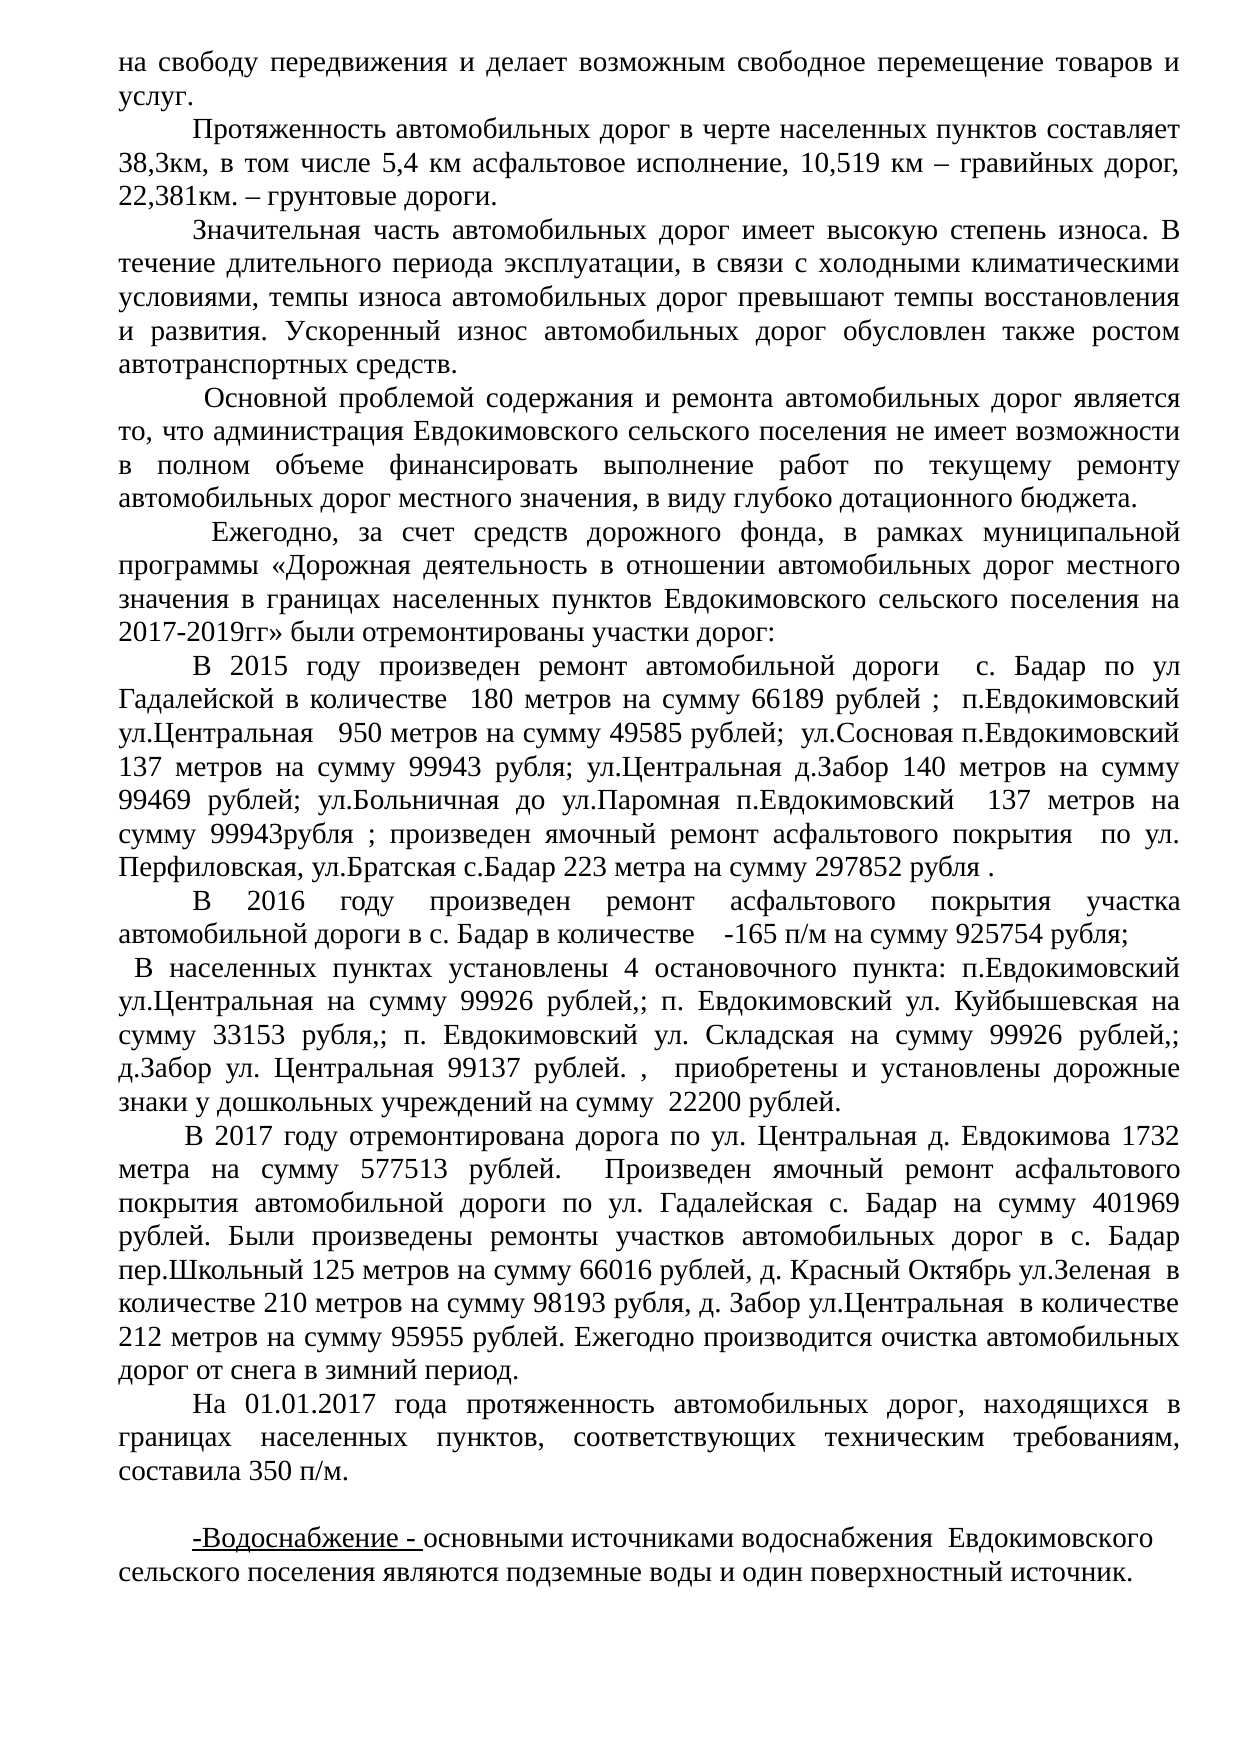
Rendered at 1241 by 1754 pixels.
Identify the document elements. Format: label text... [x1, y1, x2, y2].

text В 2016 году произведен ремонт асфальтового покрытия участка автомобильной дороги в с. Бадар в количестве -165 п/м на сумму 925754 рубля; [118, 883, 1181, 950]
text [118, 44, 1181, 111]
text Значительная часть автомобильных дорог имеет высокую степень износа. В течение длительного периода эксплуатации, в связи с холодными климатическими условиями, темпы износа автомобильных дорог превышают темпы восстановления и развития. Ускоренный износ автомобильных дорог обусловлен также ростом автотранспортных средств. [118, 212, 1181, 380]
text На 01.01.2017 года протяженность автомобильных дорог, находящихся в границах населенных пунктов, соответствующих техническим требованиям, составила 350 п/м. [118, 1386, 1181, 1487]
text В населенных пунктах установлены 4 остановочного пункта: п.Евдокимовский ул.Центральная на сумму 99926 рублей,; п. Евдокимовский ул. Куйбышевская на сумму 33153 рубля,; п. Евдокимовский ул. Складская на сумму 99926 рублей,; д.Забор ул. Центральная 99137 рублей. , приобретены и установлены дорожные знаки у дошкольных учреждений на сумму 22200 рублей. [118, 950, 1181, 1118]
text В 2015 году произведен ремонт автомобильной дороги с. Бадар по ул Гадалейской в количестве 180 метров на сумму 66189 рублей ; п.Евдокимовский ул.Центральная 950 метров на сумму 49585 рублей; ул.Сосновая п.Евдокимовский 137 метров на сумму 99943 рубля; ул.Центральная д.Забор 140 метров на сумму 99469 рублей; ул.Больничная до ул.Паромная п.Евдокимовский 137 метров на сумму 99943рубля ; произведен ямочный ремонт асфальтового покрытия по ул. Перфиловская, ул.Братская с.Бадар 223 метра на сумму 297852 рубля . [118, 648, 1181, 883]
text -Водоснабжение - основными источниками водоснабжения Евдокимовского сельского поселения являются подземные воды и один поверхностный источник. [118, 1520, 1181, 1587]
text Основной проблемой содержания и ремонта автомобильных дорог является то, что администрация Евдокимовского сельского поселения не имеет возможности в полном объеме финансировать выполнение работ по текущему ремонту автомобильных дорог местного значения, в виду глубоко дотационного бюджета. [118, 380, 1181, 514]
text В 2017 году отремонтирована дорога по ул. Центральная д. Евдокимова 1732 метра на сумму 577513 рублей. Произведен ямочный ремонт асфальтового покрытия автомобильной дороги по ул. Гадалейская с. Бадар на сумму 401969 рублей. Были произведены ремонты участков автомобильных дорог в с. Бадар пер.Школьный 125 метров на сумму 66016 рублей, д. Красный Октябрь ул.Зеленая в количестве 210 метров на сумму 98193 рубля, д. Забор ул.Центральная в количестве 212 метров на сумму 95955 рублей. Ежегодно производится очистка автомобильных дорог от снега в зимний период. [118, 1118, 1181, 1386]
text Протяженность автомобильных дорог в черте населенных пунктов составляет 38,3км, в том числе 5,4 км асфальтовое исполнение, 10,519 км – гравийных дорог, 22,381км. – грунтовые дороги. [118, 111, 1181, 212]
text Ежегодно, за счет средств дорожного фонда, в рамках муниципальной программы «Дорожная деятельность в отношении автомобильных дорог местного значения в границах населенных пунктов Евдокимовского сельского поселения на 2017-2019гг» были отремонтированы участки дорог: [118, 514, 1181, 648]
